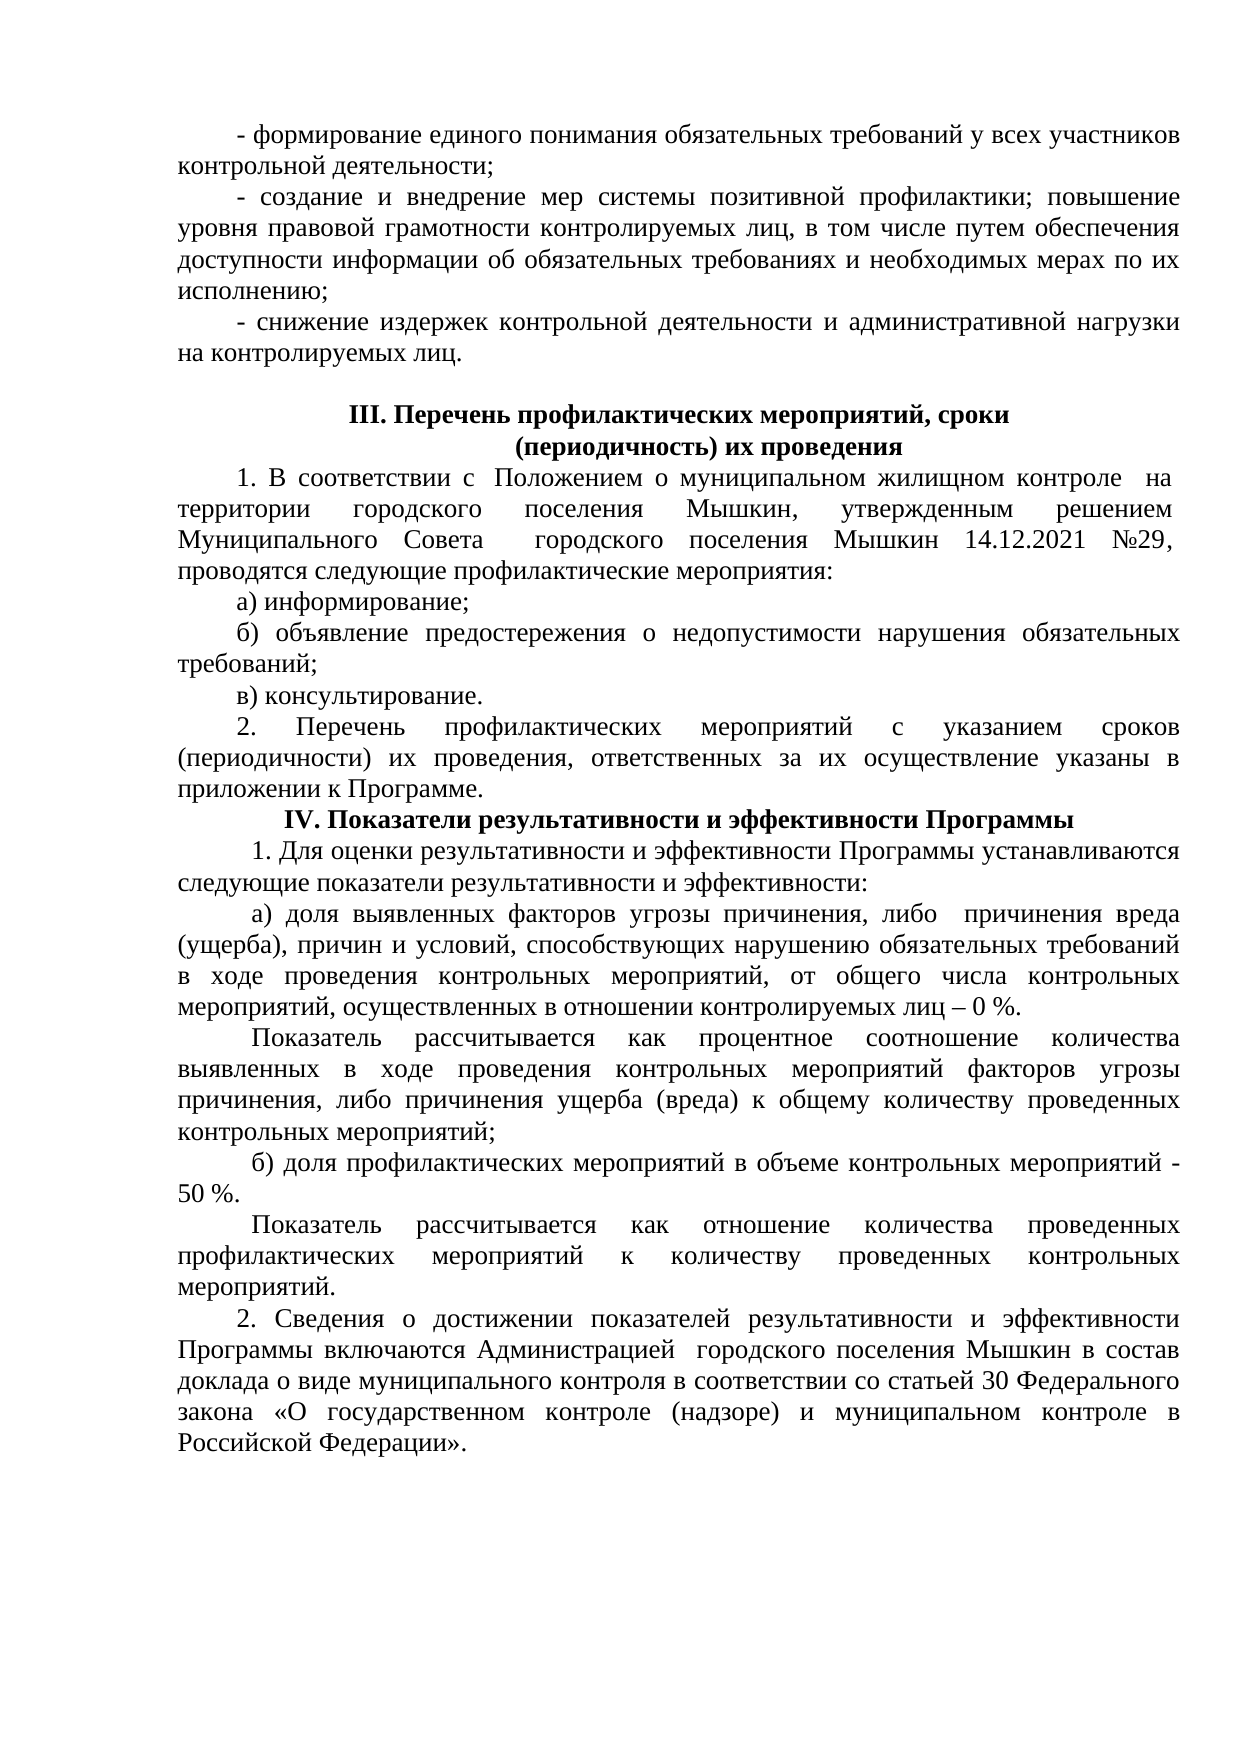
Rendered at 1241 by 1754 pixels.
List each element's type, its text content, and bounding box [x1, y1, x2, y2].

text в) консультирование. [177, 679, 1181, 710]
text 2. Перечень профилактических мероприятий с указанием сроков (периодичности) их проведения, ответственных за их осуществление указаны в приложении к Программе. [177, 710, 1181, 803]
text 1. Для оценки результативности и эффективности Программы устанавливаются следующие показатели результативности и эффективности: [177, 834, 1181, 897]
text б) доля профилактических мероприятий в объеме контрольных мероприятий - 50 %. [177, 1146, 1181, 1208]
text - создание и внедрение мер системы позитивной профилактики; повышение уровня правовой грамотности контролируемых лиц, в том числе путем обеспечения доступности информации об обязательных требованиях и необходимых мерах по их исполнению; [177, 180, 1181, 305]
text а) доля выявленных факторов угрозы причинения, либо причинения вреда (ущерба), причин и условий, способствующих нарушению обязательных требований в ходе проведения контрольных мероприятий, от общего числа контрольных мероприятий, осуществленных в отношении контролируемых лиц – 0 %. [177, 897, 1181, 1021]
text (периодичность) их проведения [177, 429, 1181, 461]
text - формирование единого понимания обязательных требований у всех участников контрольной деятельности; [177, 118, 1181, 180]
text 2. Сведения о достижении показателей результативности и эффективности Программы включаются Администрацией городского поселения Мышкин в состав доклада о виде муниципального контроля в соответствии со статьей 30 Федерального закона «О государственном контроле (надзоре) и муниципальном контроле в Российской Федерации». [177, 1302, 1181, 1457]
text III. Перечень профилактических мероприятий, сроки [177, 398, 1181, 429]
text а) информирование; [177, 585, 1181, 616]
text 1. В соответствии с Положением о муниципальном жилищном контроле на территории городского поселения Мышкин, утвержденным решением Муниципального Совета городского поселения Мышкин 14.12.2021 №29, проводятся следующие профилактические мероприятия: [177, 461, 1173, 585]
text IV. Показатели результативности и эффективности Программы [177, 803, 1181, 834]
text б) объявление предостережения о недопустимости нарушения обязательных требований; [177, 616, 1181, 679]
text - снижение издержек контрольной деятельности и административной нагрузки на контролируемых лиц. [177, 305, 1181, 367]
text Показатель рассчитывается как процентное соотношение количества выявленных в ходе проведения контрольных мероприятий факторов угрозы причинения, либо причинения ущерба (вреда) к общему количеству проведенных контрольных мероприятий; [177, 1021, 1181, 1146]
text Показатель рассчитывается как отношение количества проведенных профилактических мероприятий к количеству проведенных контрольных мероприятий. [177, 1208, 1181, 1302]
